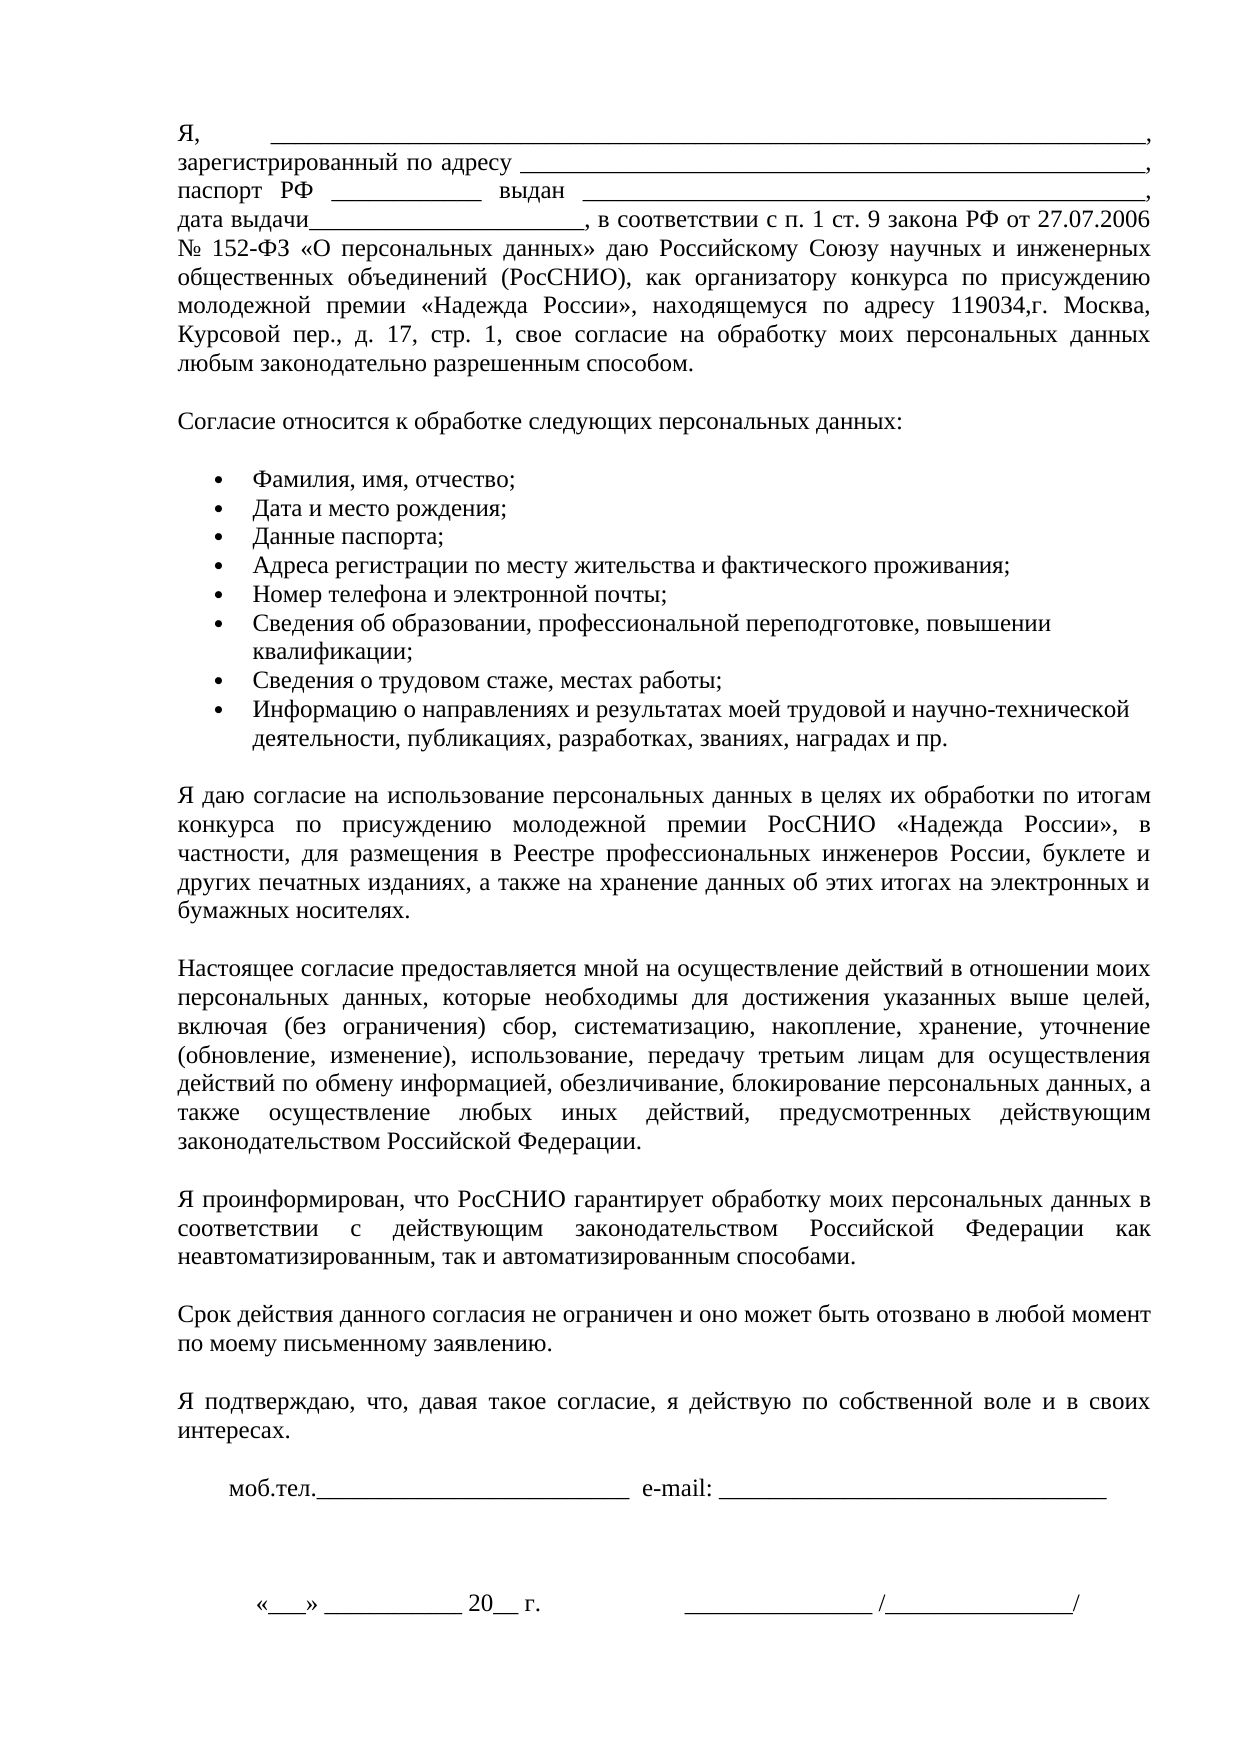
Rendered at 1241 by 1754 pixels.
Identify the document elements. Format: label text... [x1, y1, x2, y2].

list Номер телефона и электронной почты; [215, 579, 1152, 608]
text Настоящее согласие предоставляется мной на осуществление действий в отношении моих персональных данных, которые необходимы для достижения указанных выше целей, включая (без ограничения) сбор, систематизацию, накопление, хранение, уточнение (обновление, изменение), использование, передачу третьим лицам для осуществления действий по обмену информацией, обезличивание, блокирование персональных данных, а также осуществление любых иных действий, предусмотренных действующим законодательством Российской Федерации. [177, 953, 1152, 1155]
list Сведения об образовании, профессиональной переподготовке, повышении квалификации; [215, 608, 1152, 665]
text Срок действия данного согласия не ограничен и оно может быть отозвано в любой момент по моему письменному заявлению. [177, 1299, 1152, 1357]
list Дата и место рождения; [215, 493, 1152, 521]
list Адреса регистрации по месту жительства и фактического проживания; [215, 550, 1152, 579]
list Сведения о трудовом стаже, местах работы; [215, 665, 1152, 694]
text Согласие относится к обработке следующих персональных данных: [177, 406, 1152, 435]
text Я даю согласие на использование персональных данных в целях их обработки по итогам конкурса по присуждению молодежной премии РосСНИО «Надежда России», в частности, для размещения в Реестре профессиональных инженеров России, буклете и других печатных изданиях, а также на хранение данных об этих итогах на электронных и бумажных носителях. [177, 781, 1152, 924]
text Я проинформирован, что РосСНИО гарантирует обработку моих персональных данных в соответствии с действующим законодательством Российской Федерации как неавтоматизированным, так и автоматизированным способами. [177, 1184, 1152, 1270]
list Информацию о направлениях и результатах моей трудовой и научно-технической деятельности, публикациях, разработках, званиях, наградах и пр. [215, 694, 1152, 751]
text Я подтверждаю, что, давая такое согласие, я действую по собственной воле и в своих интересах. [177, 1386, 1152, 1443]
list Фамилия, имя, отчество; [215, 464, 1152, 493]
text «___» ___________ 20__ г. _______________ /_______________/ [177, 1588, 1152, 1617]
text Я, ______________________________________________________________________, зарегистрированный по адресу __________________________________________________, паспорт РФ ____________ выдан _____________________________________________, дата выдачи______________________, в соответствии с п. 1 ст. 9 закона РФ от 27.07.2006 № 152-ФЗ «О персональных данных» даю Российскому Союзу научных и инженерных общественных объединений (РосСНИО), как организатору конкурса по присуждению молодежной премии «Надежда России», находящемуся по адресу 119034,г. Москва, Курсовой пер., д. 17, стр. 1, свое согласие на обработку моих персональных данных любым законодательно разрешенным способом. [177, 118, 1152, 377]
text моб.тел._________________________ е-mail: _______________________________ [177, 1473, 1152, 1501]
list Данные паспорта; [215, 521, 1152, 550]
